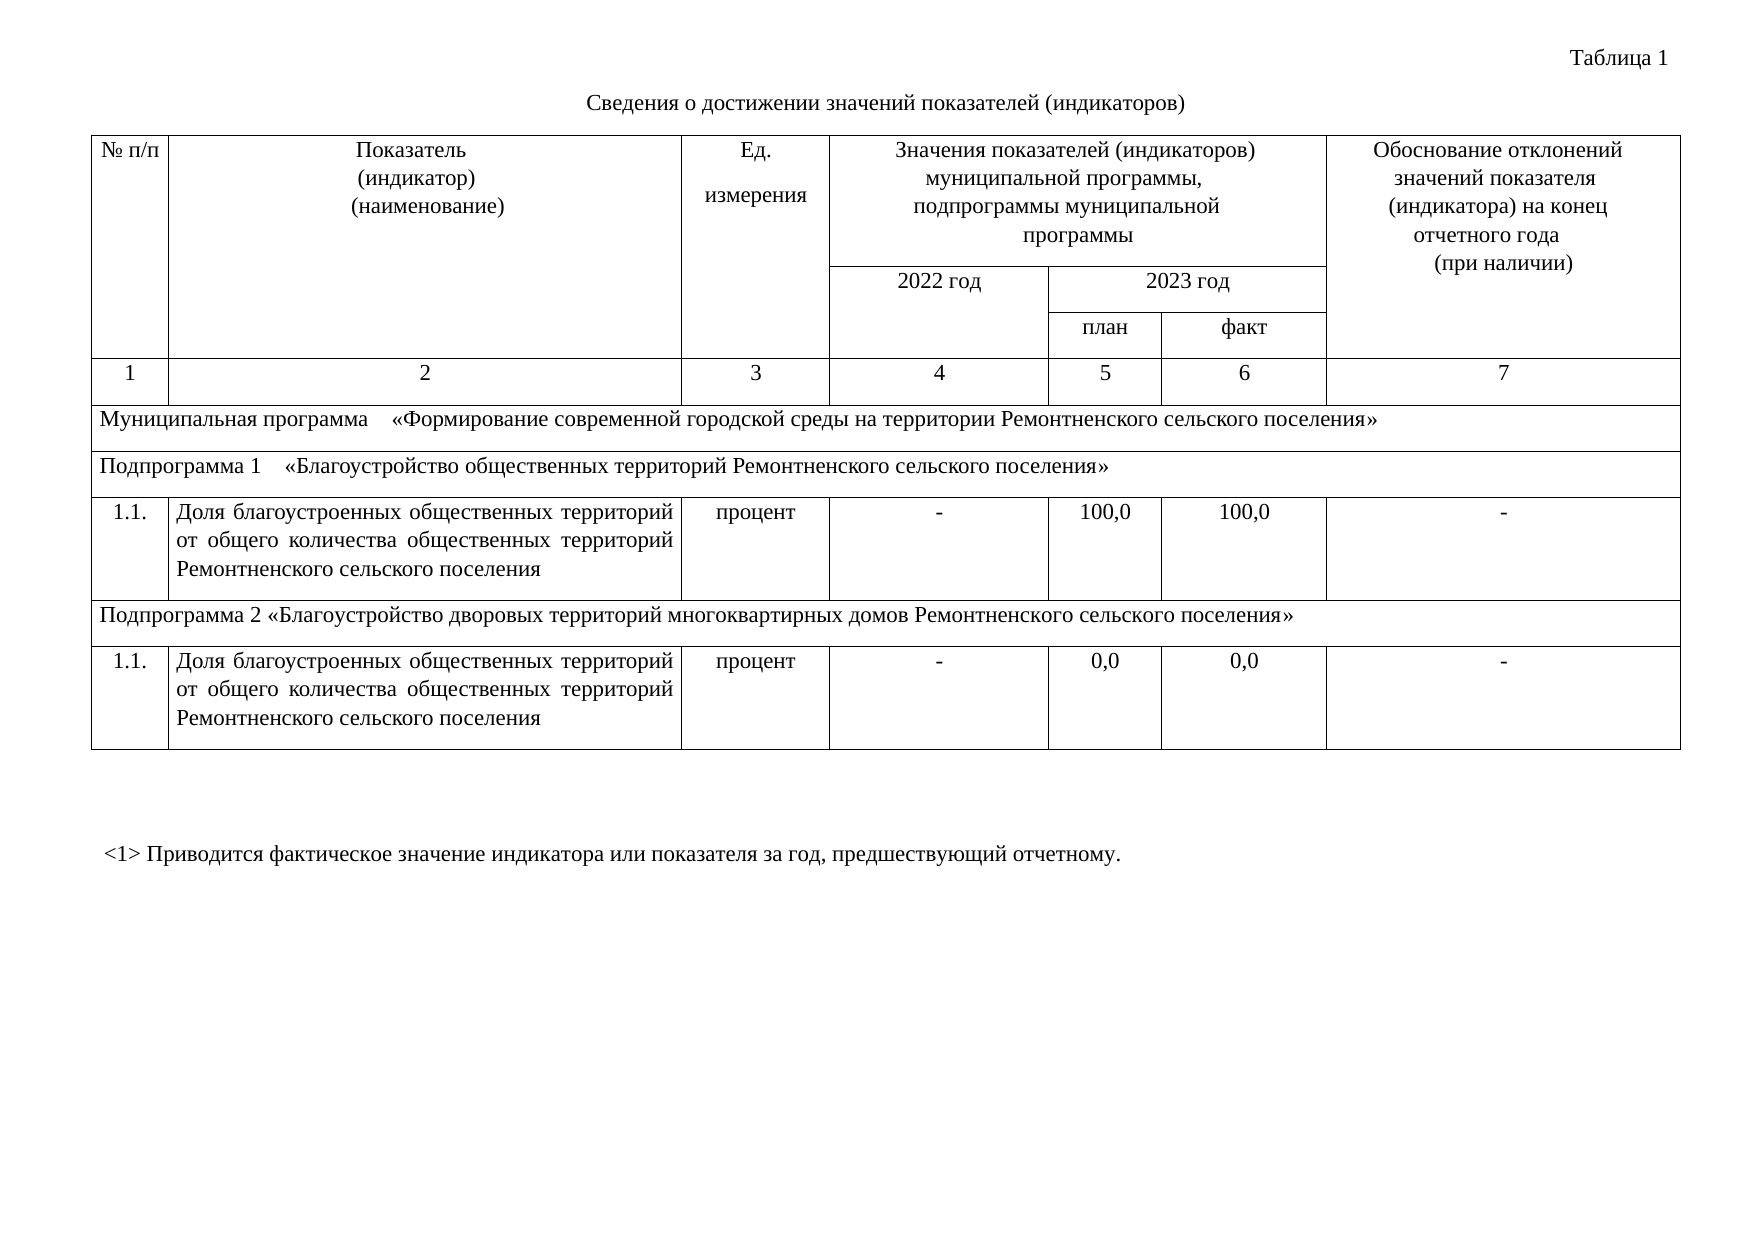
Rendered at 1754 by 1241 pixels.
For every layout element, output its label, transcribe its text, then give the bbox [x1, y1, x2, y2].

table_cell 6 [1162, 359, 1326, 404]
table_cell Муниципальная программа «Формирование современной городской среды на территории Ремонтненского сельского поселения» [92, 406, 1680, 451]
text Сведения о достижении значений показателей (индикаторов) [103, 89, 1668, 116]
table_cell план [1049, 313, 1161, 358]
text Таблица 1 [103, 44, 1668, 71]
table_cell 2022 год [830, 267, 1048, 358]
table_cell процент [682, 647, 829, 749]
table_cell - [1327, 498, 1680, 600]
table_header Ед. измерения [682, 136, 829, 358]
text <1> Приводится фактическое значение индикатора или показателя за год, предшествующий отчетному. [103, 840, 1668, 867]
table_cell Доля благоустроенных общественных территорий от общего количества общественных территорий Ремонтненского сельского поселения [169, 498, 681, 600]
table_header № п/п [92, 136, 168, 358]
table_cell 2023 год [1049, 267, 1326, 312]
table_cell 5 [1049, 359, 1161, 404]
table_cell - [830, 647, 1048, 749]
table_cell - [1327, 647, 1680, 749]
table_cell Подпрограмма 1 «Благоустройство общественных территорий Ремонтненского сельского поселения» [92, 452, 1680, 497]
table_cell - [830, 498, 1048, 600]
table_cell Доля благоустроенных общественных территорий от общего количества общественных территорий Ремонтненского сельского поселения [169, 647, 681, 749]
table_header Обоснование отклонений значений показателя (индикатора) на конец отчетного года (при наличии) [1327, 136, 1680, 358]
table_header Значения показателей (индикаторов) муниципальной программы, подпрограммы муниципальной программы [830, 136, 1326, 266]
table_cell 0,0 [1162, 647, 1326, 749]
table_cell 100,0 [1162, 498, 1326, 600]
table_cell 3 [682, 359, 829, 404]
table_cell процент [682, 498, 829, 600]
table_cell Подпрограмма 2 «Благоустройство дворовых территорий многоквартирных домов Ремонтненского сельского поселения» [92, 601, 1680, 646]
table_cell факт [1162, 313, 1326, 358]
table_cell 0,0 [1049, 647, 1161, 749]
table_cell 4 [830, 359, 1048, 404]
table_cell 1 [92, 359, 168, 404]
table_cell 2 [169, 359, 681, 404]
table_cell 7 [1327, 359, 1680, 404]
table_header Показатель (индикатор) (наименование) [169, 136, 681, 358]
table_cell 1.1. [92, 498, 168, 600]
table_cell 100,0 [1049, 498, 1161, 600]
table_cell 1.1. [92, 647, 168, 749]
